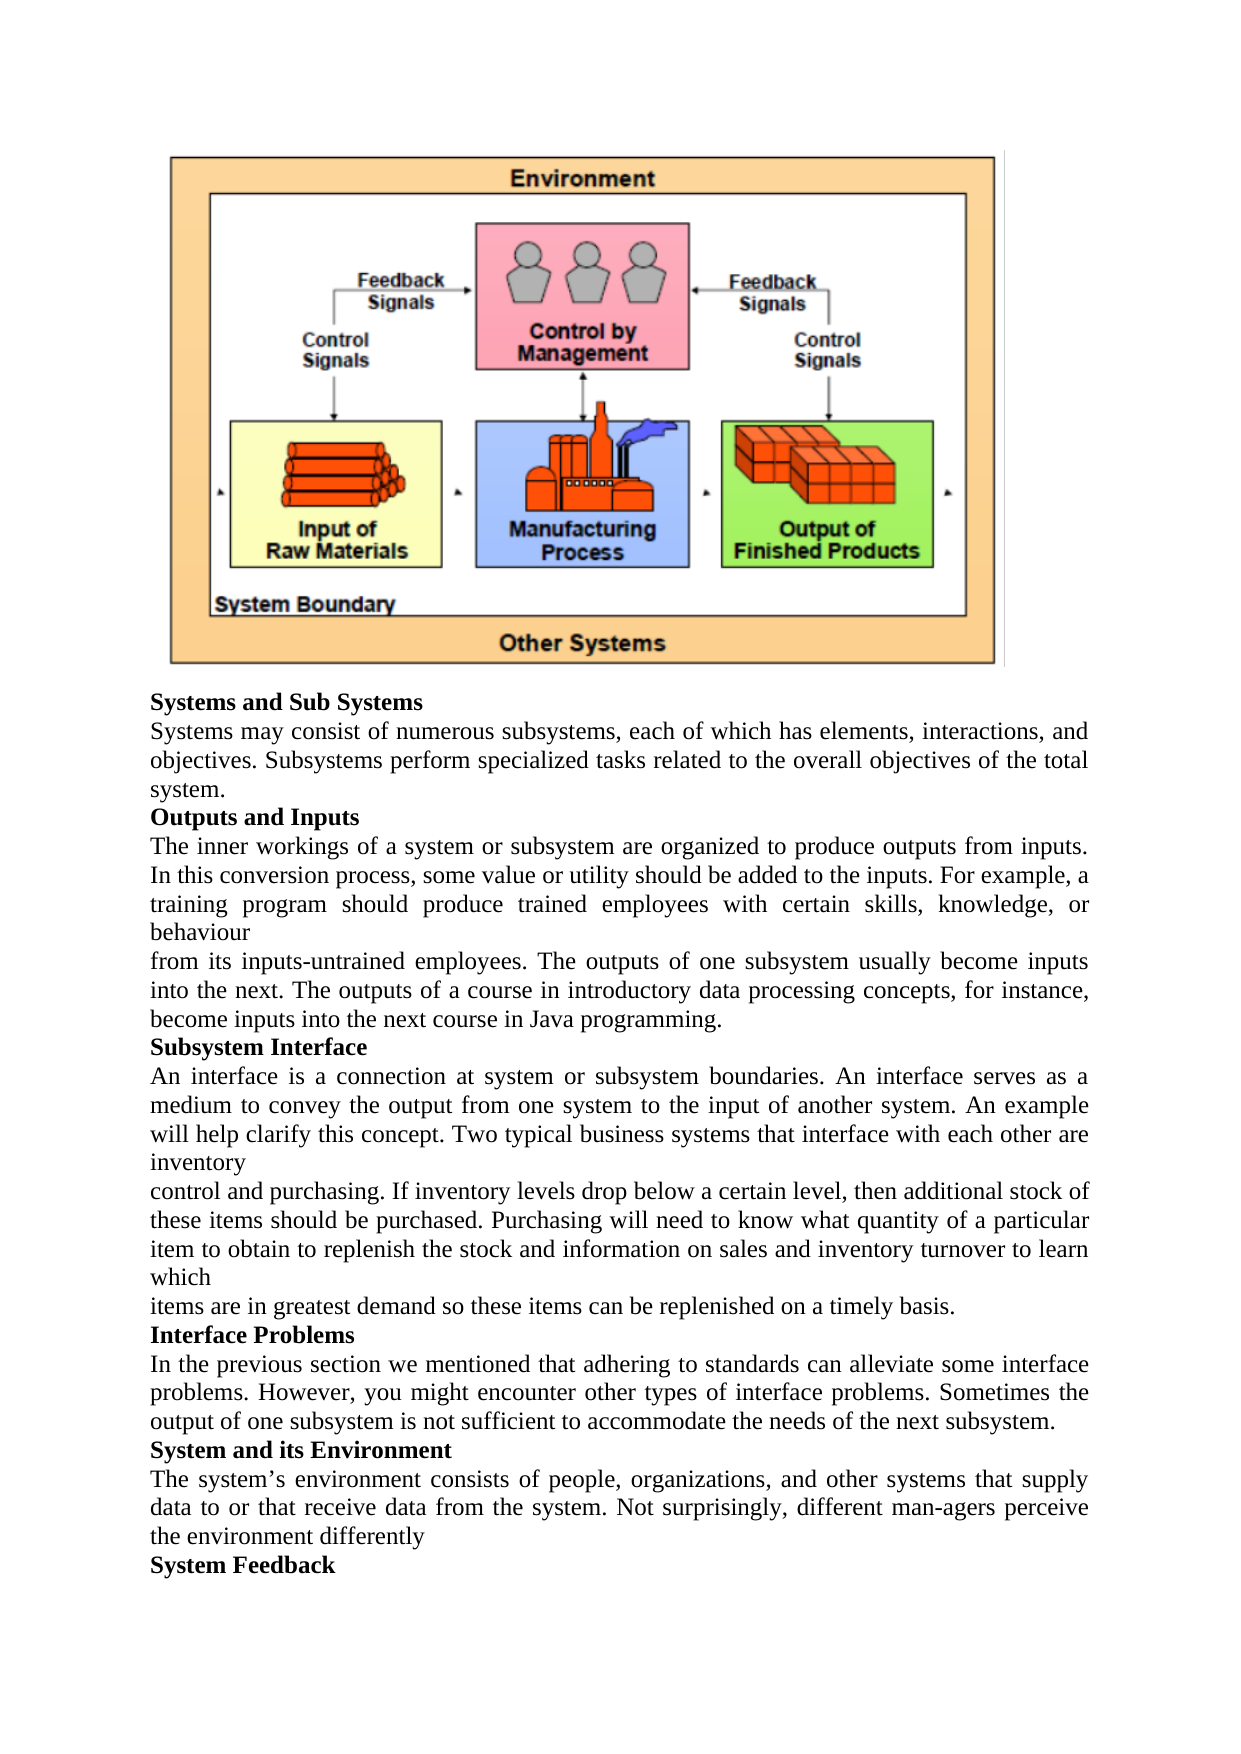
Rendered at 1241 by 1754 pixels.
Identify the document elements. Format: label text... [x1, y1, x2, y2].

text The system’s environment consists of people, organizations, and other systems that supply data to or that receive data from the system. Not surprisingly, different man-agers perceive the environment differently [150, 1464, 1090, 1550]
text System and its Environment [150, 1435, 1090, 1464]
text In the previous section we mentioned that adhering to standards can alleviate some interface problems. However, you might encounter other types of interface problems. Sometimes the output of one subsystem is not sufficient to accommodate the needs of the next subsystem. [150, 1349, 1090, 1435]
text The inner workings of a system or subsystem are organized to produce outputs from inputs. In this conversion process, some value or utility should be added to the inputs. For example, a training program should produce trained employees with certain skills, knowledge, or behaviour [150, 831, 1090, 946]
text Outputs and Inputs [150, 802, 1090, 831]
text from its inputs-untrained employees. The outputs of one subsystem usually become inputs into the next. The outputs of a course in introductory data processing concepts, for instance, become inputs into the next course in Java programming. [150, 946, 1090, 1032]
text An interface is a connection at system or subsystem boundaries. An interface serves as a medium to convey the output from one system to the input of another system. An example will help clarify this concept. Two typical business systems that interface with each other are inventory [150, 1061, 1090, 1176]
text control and purchasing. If inventory levels drop below a certain level, then additional stock of these items should be purchased. Purchasing will need to know what quantity of a particular item to obtain to replenish the stock and information on sales and inventory turnover to learn which [150, 1176, 1090, 1291]
text Systems may consist of numerous subsystems, each of which has elements, interactions, and objectives. Subsystems perform specialized tasks related to the overall objectives of the total system. [150, 716, 1090, 802]
text Systems and Sub Systems [150, 687, 1090, 716]
text System Feedback [150, 1550, 1090, 1579]
picture [150, 150, 1006, 667]
text items are in greatest demand so these items can be replenished on a timely basis. [150, 1291, 1090, 1320]
text Subsystem Interface [150, 1032, 1090, 1061]
text Interface Problems [150, 1320, 1090, 1349]
